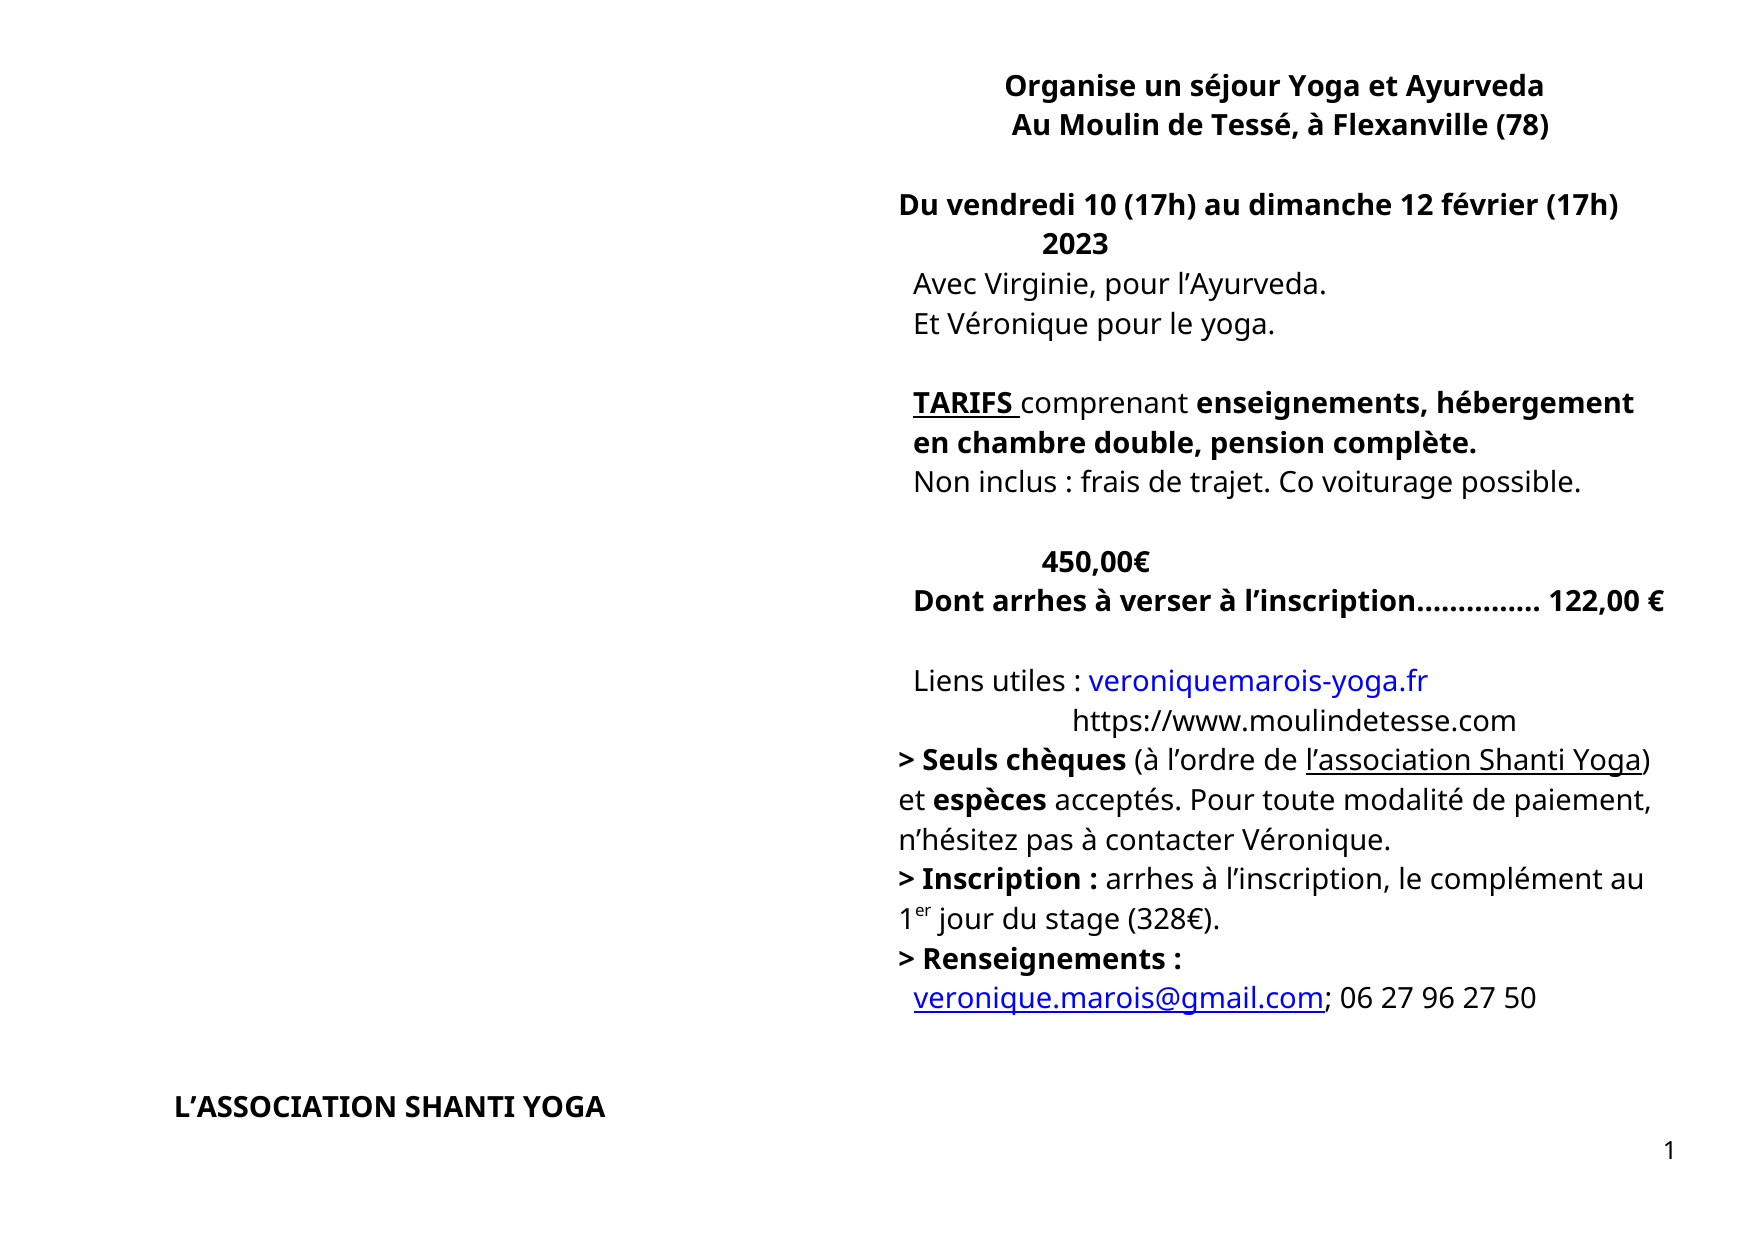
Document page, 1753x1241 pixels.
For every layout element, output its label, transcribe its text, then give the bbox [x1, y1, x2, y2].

text Organise un séjour Yoga et Ayurveda [898, 65, 1677, 104]
text https://www.moulindetesse.com [913, 700, 1677, 739]
text 2023 [898, 223, 1677, 263]
text Au Moulin de Tessé, à Flexanville (78) [898, 104, 1677, 144]
text TARIFS comprenant enseignements, hébergement en chambre double, pension complète. [913, 382, 1677, 462]
text L’ASSOCIATION SHANTI YOGA [60, 1087, 839, 1126]
text Non inclus : frais de trajet. Co voiturage possible. [913, 462, 1677, 501]
text > Renseignements : [898, 938, 1677, 978]
text Du vendredi 10 (17h) au dimanche 12 février (17h) [898, 184, 1677, 223]
text Avec Virginie, pour l’Ayurveda. [913, 263, 1677, 303]
text Liens utiles : veroniquemarois-yoga.fr [913, 660, 1677, 700]
text > Inscription : arrhes à l’inscription, le complément au 1er jour du stage (328€). [898, 858, 1677, 938]
text 450,00€ [913, 541, 1677, 581]
text veronique.marois@gmail.com; 06 27 96 27 50 [898, 978, 1677, 1017]
text Et Véronique pour le yoga. [913, 303, 1677, 343]
text Dont arrhes à verser à l’inscription…………… 122,00 € [913, 581, 1677, 620]
text > Seuls chèques (à l’ordre de l’association Shanti Yoga) et espèces acceptés. Pour toute modalité de paiement, n’hésitez pas à contacter Véronique. [898, 739, 1677, 858]
